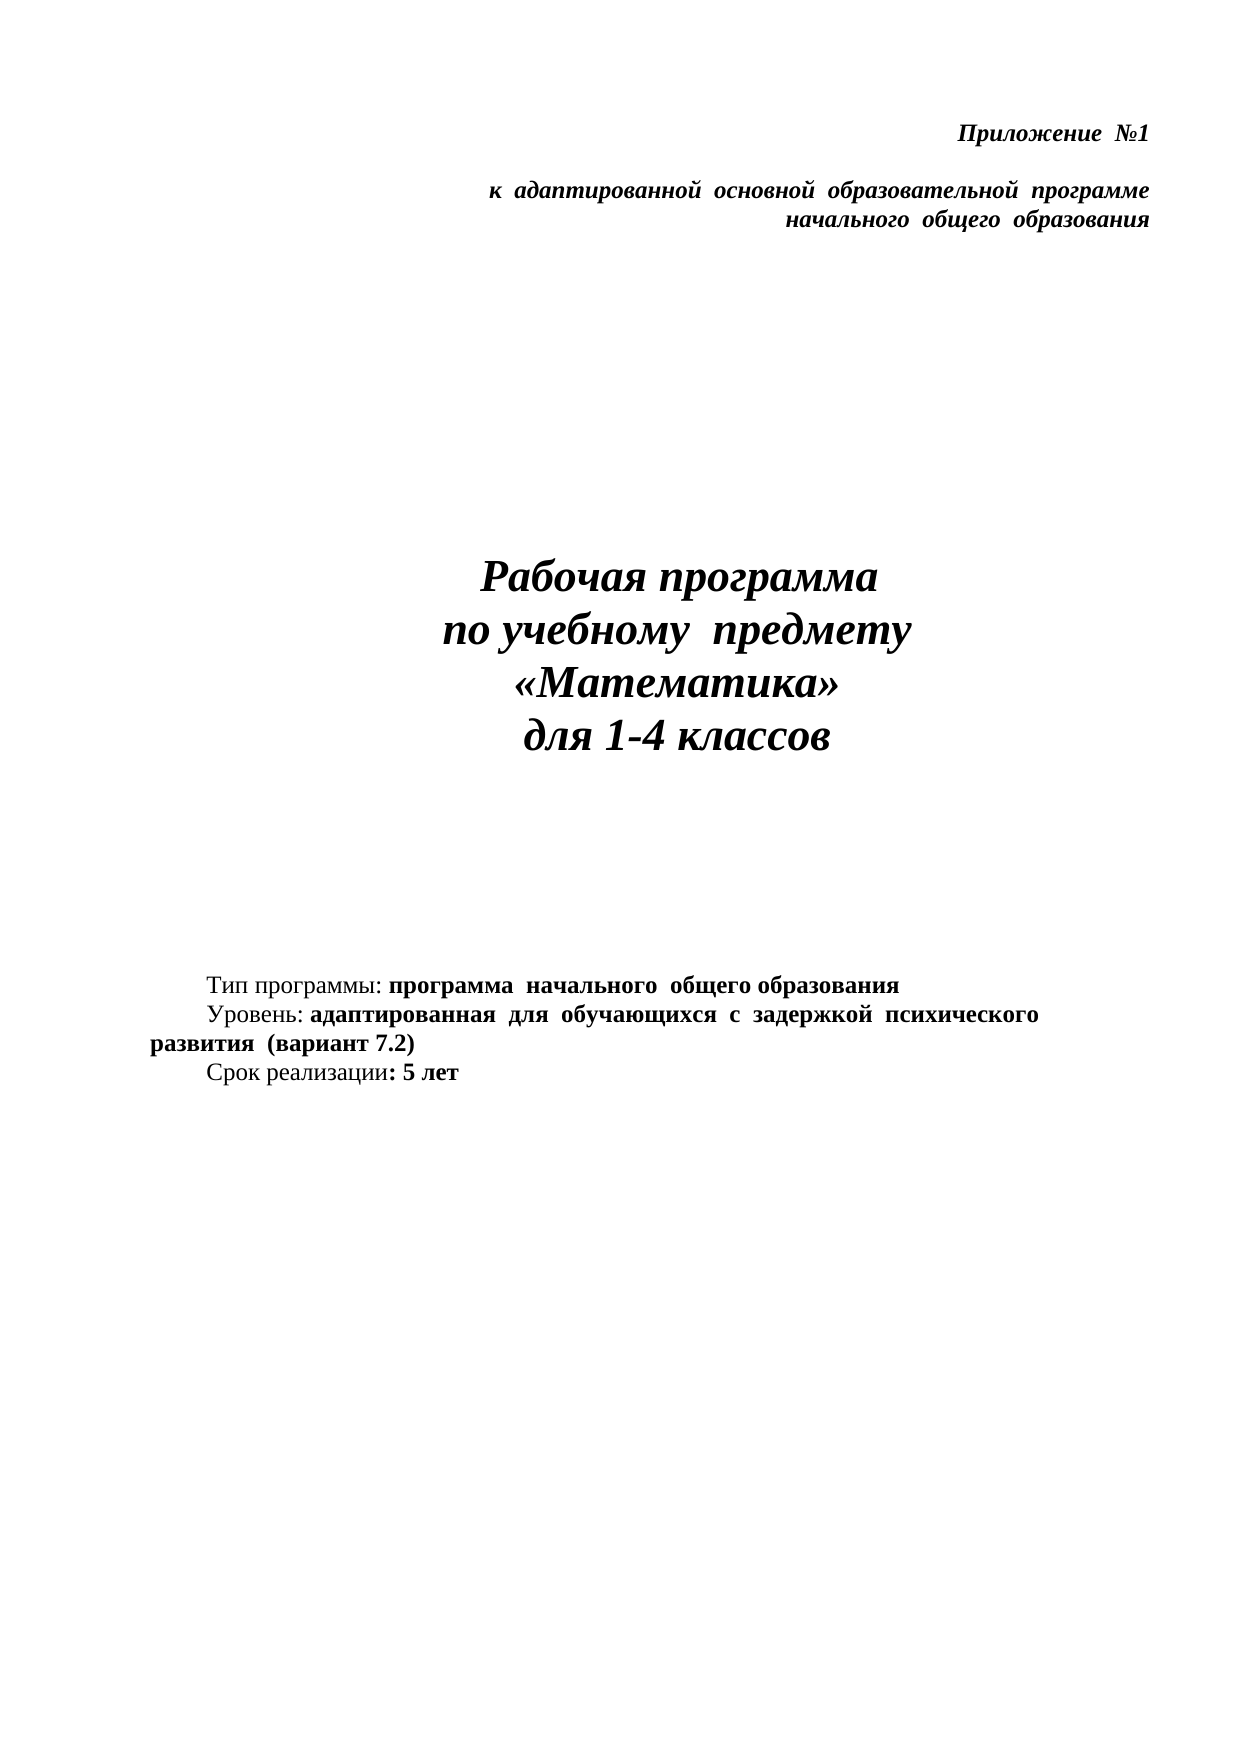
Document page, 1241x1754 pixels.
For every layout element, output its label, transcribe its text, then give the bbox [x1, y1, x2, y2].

text «Математика» [150, 654, 1152, 707]
text Тип программы: программа начального общего образования [150, 971, 1152, 999]
text начального общего образования [150, 204, 1152, 233]
text Уровень: адаптированная для обучающихся с задержкой психического развития (вариант 7.2) [150, 999, 1152, 1057]
text Рабочая программа [150, 549, 1152, 602]
text по учебному предмету [150, 602, 1152, 654]
text к адаптированной основной образовательной программе [150, 175, 1152, 204]
text Срок реализации: 5 лет [150, 1057, 1152, 1086]
text Приложение №1 [150, 118, 1152, 146]
text для 1-4 классов [150, 707, 1152, 760]
